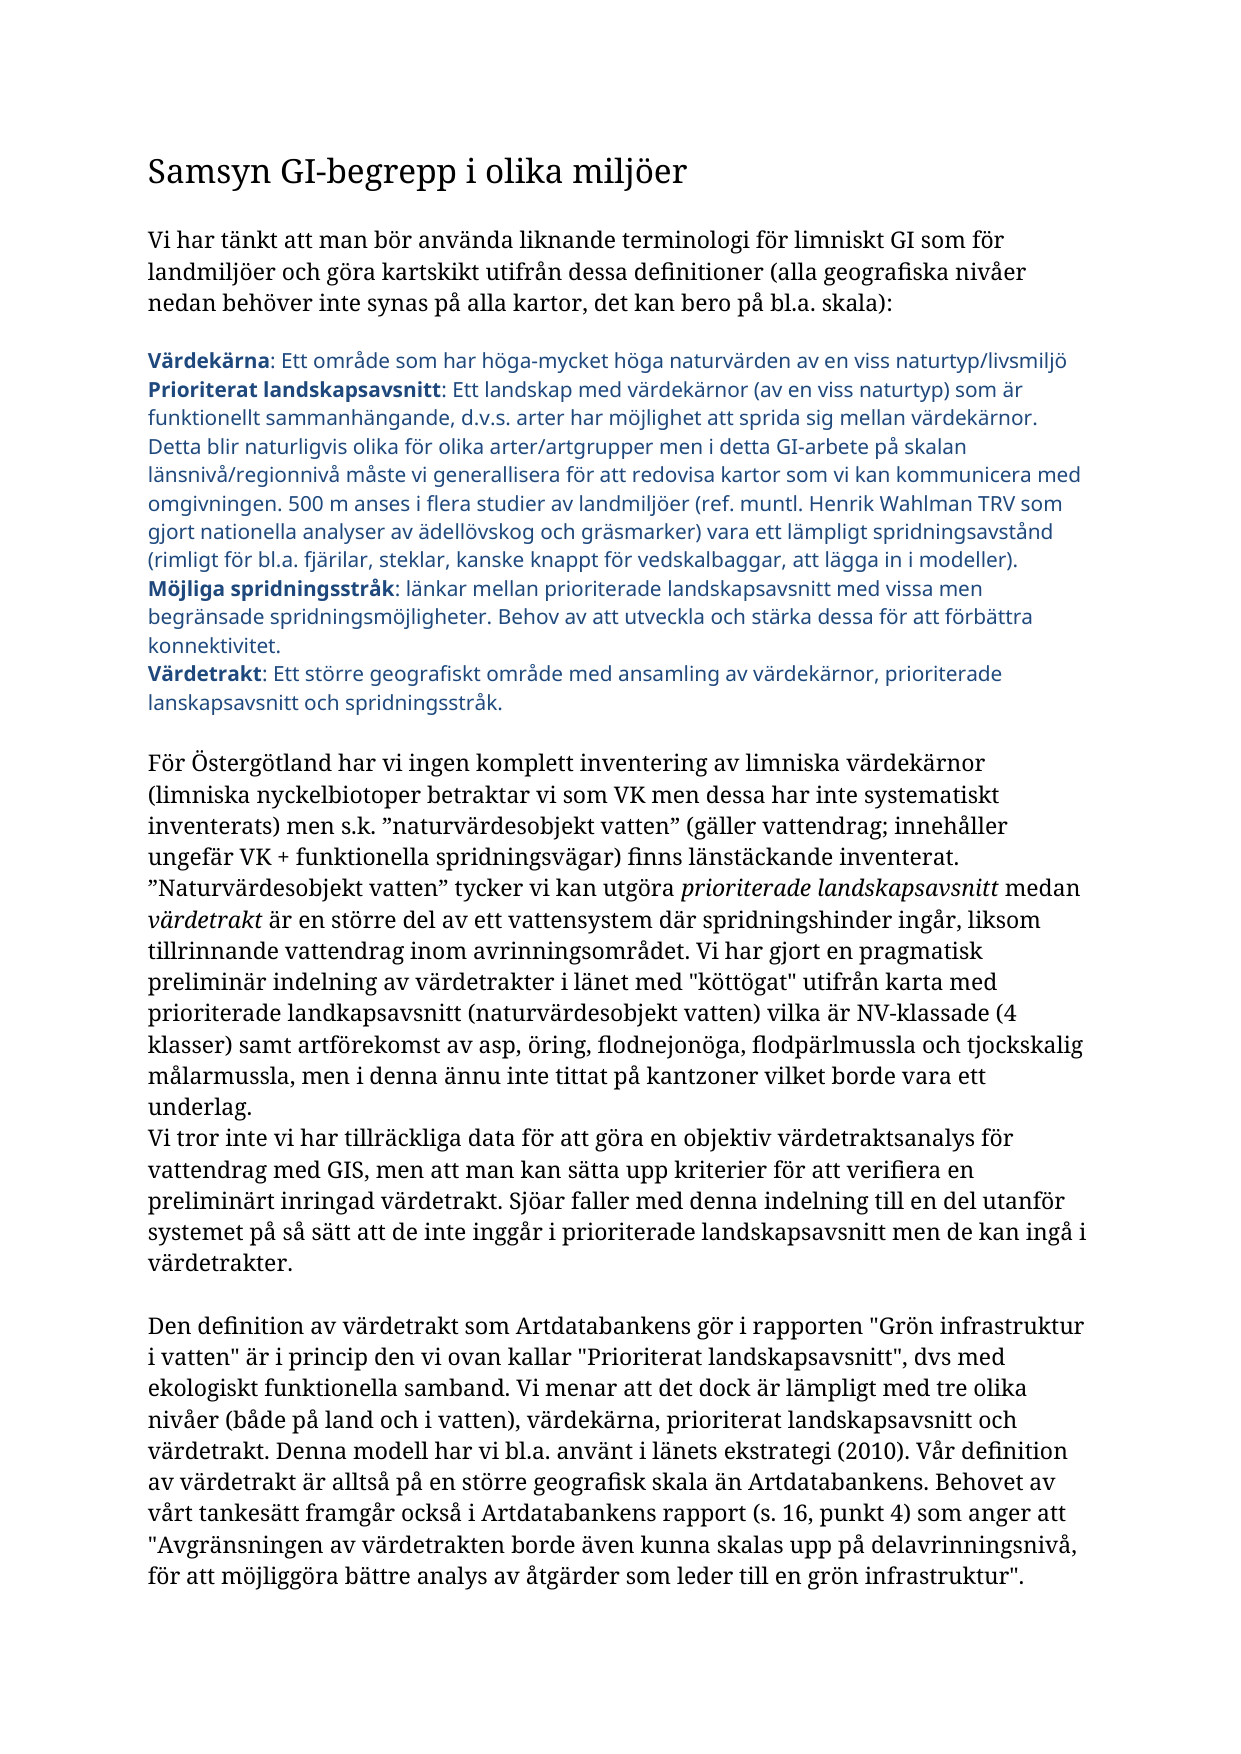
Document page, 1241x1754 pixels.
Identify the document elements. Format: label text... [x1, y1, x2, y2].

text Värdekärna: Ett område som har höga-mycket höga naturvärden av en viss naturtyp/livsmiljö [148, 346, 1093, 375]
text Samsyn GI-begrepp i olika miljöer [148, 148, 1093, 193]
text Värdetrakt: Ett större geografiskt område med ansamling av värdekärnor, prioriterade lanskapsavsnitt och spridningsstråk. [148, 659, 1093, 716]
text Prioriterat landskapsavsnitt: Ett landskap med värdekärnor (av en viss naturtyp) som är funktionellt sammanhängande, d.v.s. arter har möjlighet att sprida sig mellan värdekärnor. Detta blir naturligvis olika för olika arter/artgrupper men i detta GI-arbete på skalan länsnivå/regionnivå måste vi generallisera för att redovisa kartor som vi kan kommunicera med omgivningen. 500 m anses i flera studier av landmiljöer (ref. muntl. Henrik Wahlman TRV som gjort nationella analyser av ädellövskog och gräsmarker) vara ett lämpligt spridningsavstånd (rimligt för bl.a. fjärilar, steklar, kanske knappt för vedskalbaggar, att lägga in i modeller). [148, 375, 1093, 574]
text Den definition av värdetrakt som Artdatabankens gör i rapporten "Grön infrastruktur i vatten" är i princip den vi ovan kallar "Prioriterat landskapsavsnitt", dvs med ekologiskt funktionella samband. Vi menar att det dock är lämpligt med tre olika nivåer (både på land och i vatten), värdekärna, prioriterat landskapsavsnitt och värdetrakt. Denna modell har vi bl.a. använt i länets ekstrategi (2010). Vår definition av värdetrakt är alltså på en större geografisk skala än Artdatabankens. Behovet av vårt tankesätt framgår också i Artdatabankens rapport (s. 16, punkt 4) som anger att "Avgränsningen av värdetrakten borde även kunna skalas upp på delavrinningsnivå, för att möjliggöra bättre analys av åtgärder som leder till en grön infrastruktur". [148, 1310, 1093, 1591]
text Vi tror inte vi har tillräckliga data för att göra en objektiv värdetraktsanalys för vattendrag med GIS, men att man kan sätta upp kriterier för att verifiera en preliminärt inringad värdetrakt. Sjöar faller med denna indelning till en del utanför systemet på så sätt att de inte inggår i prioriterade landskapsavsnitt men de kan ingå i värdetrakter. [148, 1122, 1093, 1279]
text Vi har tänkt att man bör använda liknande terminologi för limniskt GI som för landmiljöer och göra kartskikt utifrån dessa definitioner (alla geografiska nivåer nedan behöver inte synas på alla kartor, det kan bero på bl.a. skala): [148, 224, 1093, 318]
text För Östergötland har vi ingen komplett inventering av limniska värdekärnor (limniska nyckelbiotoper betraktar vi som VK men dessa har inte systematiskt inventerats) men s.k. ”naturvärdesobjekt vatten” (gäller vattendrag; innehåller ungefär VK + funktionella spridningsvägar) finns länstäckande inventerat. ”Naturvärdesobjekt vatten” tycker vi kan utgöra prioriterade landskapsavsnitt medan värdetrakt är en större del av ett vattensystem där spridningshinder ingår, liksom tillrinnande vattendrag inom avrinningsområdet. Vi har gjort en pragmatisk preliminär indelning av värdetrakter i länet med "köttögat" utifrån karta med prioriterade landkapsavsnitt (naturvärdesobjekt vatten) vilka är NV-klassade (4 klasser) samt artförekomst av asp, öring, flodnejonöga, flodpärlmussla och tjockskalig målarmussla, men i denna ännu inte tittat på kantzoner vilket borde vara ett underlag. [148, 747, 1093, 1122]
text Möjliga spridningsstråk: länkar mellan prioriterade landskapsavsnitt med vissa men begränsade spridningsmöjligheter. Behov av att utveckla och stärka dessa för att förbättra konnektivitet. [148, 574, 1093, 659]
